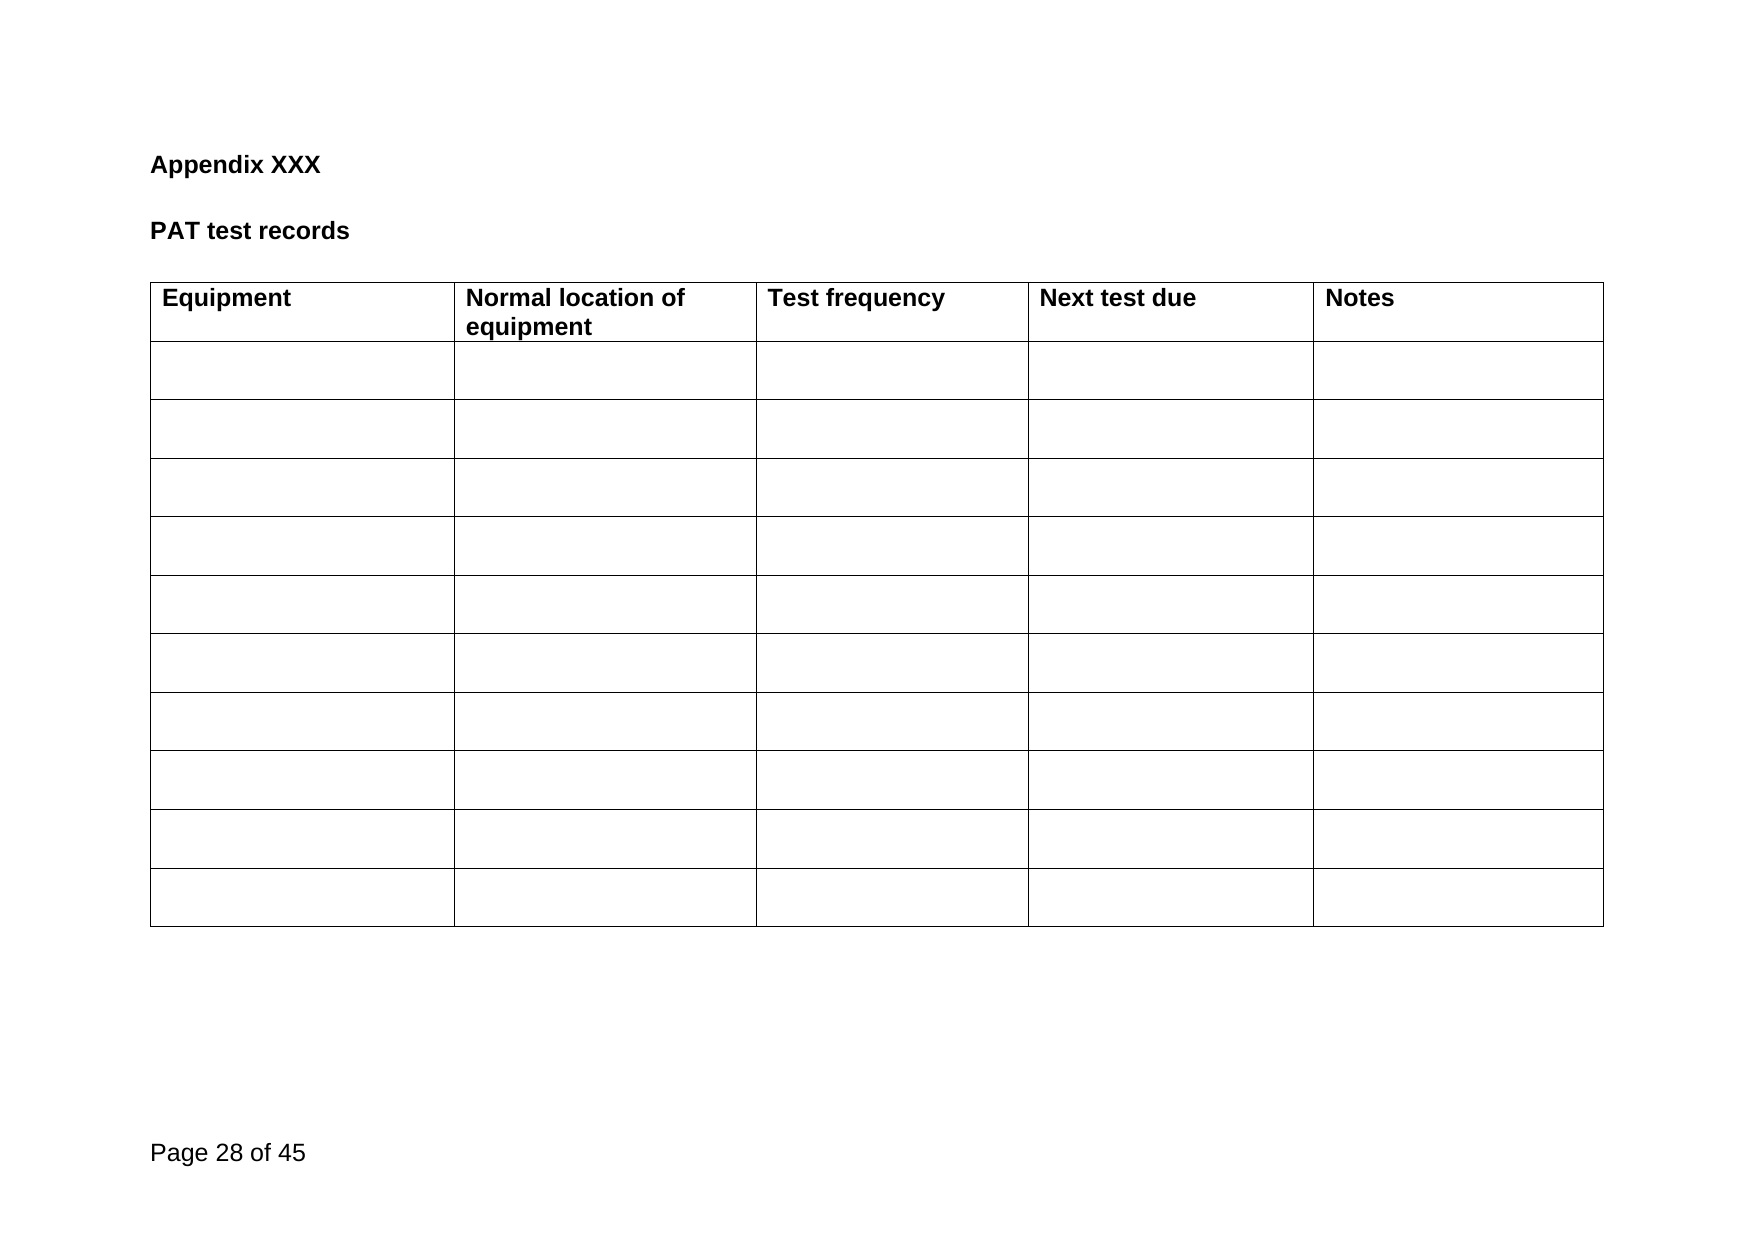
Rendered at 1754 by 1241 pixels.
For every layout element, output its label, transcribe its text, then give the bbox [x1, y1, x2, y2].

table_cell [1029, 810, 1313, 867]
table_cell [455, 576, 756, 633]
text Appendix XXX [150, 150, 1604, 179]
table_cell [455, 400, 756, 458]
table_cell [1314, 576, 1603, 633]
table_cell [151, 459, 454, 516]
table_cell [757, 400, 1028, 458]
table_cell [455, 517, 756, 575]
table_cell [455, 869, 756, 926]
table_cell [1029, 459, 1313, 516]
table_cell [151, 869, 454, 926]
table_cell [1314, 634, 1603, 692]
table_cell [1029, 634, 1313, 692]
table_cell [151, 576, 454, 633]
table_header Next test due [1029, 283, 1313, 341]
table_header Equipment [151, 283, 454, 341]
table_cell [1314, 693, 1603, 750]
table_cell [151, 634, 454, 692]
table_cell [1314, 400, 1603, 458]
table_cell [151, 342, 454, 399]
table_header Notes [1314, 283, 1603, 341]
table_cell [1314, 459, 1603, 516]
table_cell [1029, 517, 1313, 575]
table_cell [1029, 869, 1313, 926]
table_cell [455, 342, 756, 399]
table_cell [1029, 400, 1313, 458]
table_cell [1314, 810, 1603, 867]
table_cell [455, 751, 756, 809]
table_cell [455, 693, 756, 750]
table_header Test frequency [757, 283, 1028, 341]
table_cell [1029, 342, 1313, 399]
table_cell [757, 576, 1028, 633]
table_cell [1314, 342, 1603, 399]
table_cell [1029, 693, 1313, 750]
table_cell [757, 810, 1028, 867]
table_cell [1029, 751, 1313, 809]
table_cell [1314, 869, 1603, 926]
table_cell [455, 634, 756, 692]
table_cell [757, 693, 1028, 750]
text PAT test records [150, 216, 1604, 245]
table_cell [757, 634, 1028, 692]
table_cell [151, 400, 454, 458]
table_cell [1029, 576, 1313, 633]
table_cell [151, 517, 454, 575]
table_cell [757, 342, 1028, 399]
table_cell [757, 459, 1028, 516]
table_cell [1314, 751, 1603, 809]
table_cell [757, 869, 1028, 926]
table_cell [151, 751, 454, 809]
table_cell [151, 810, 454, 867]
table_cell [757, 517, 1028, 575]
table_header Normal location of equipment [455, 283, 756, 341]
table_cell [1314, 517, 1603, 575]
table_cell [151, 693, 454, 750]
table_cell [455, 810, 756, 867]
table_cell [757, 751, 1028, 809]
table_cell [455, 459, 756, 516]
